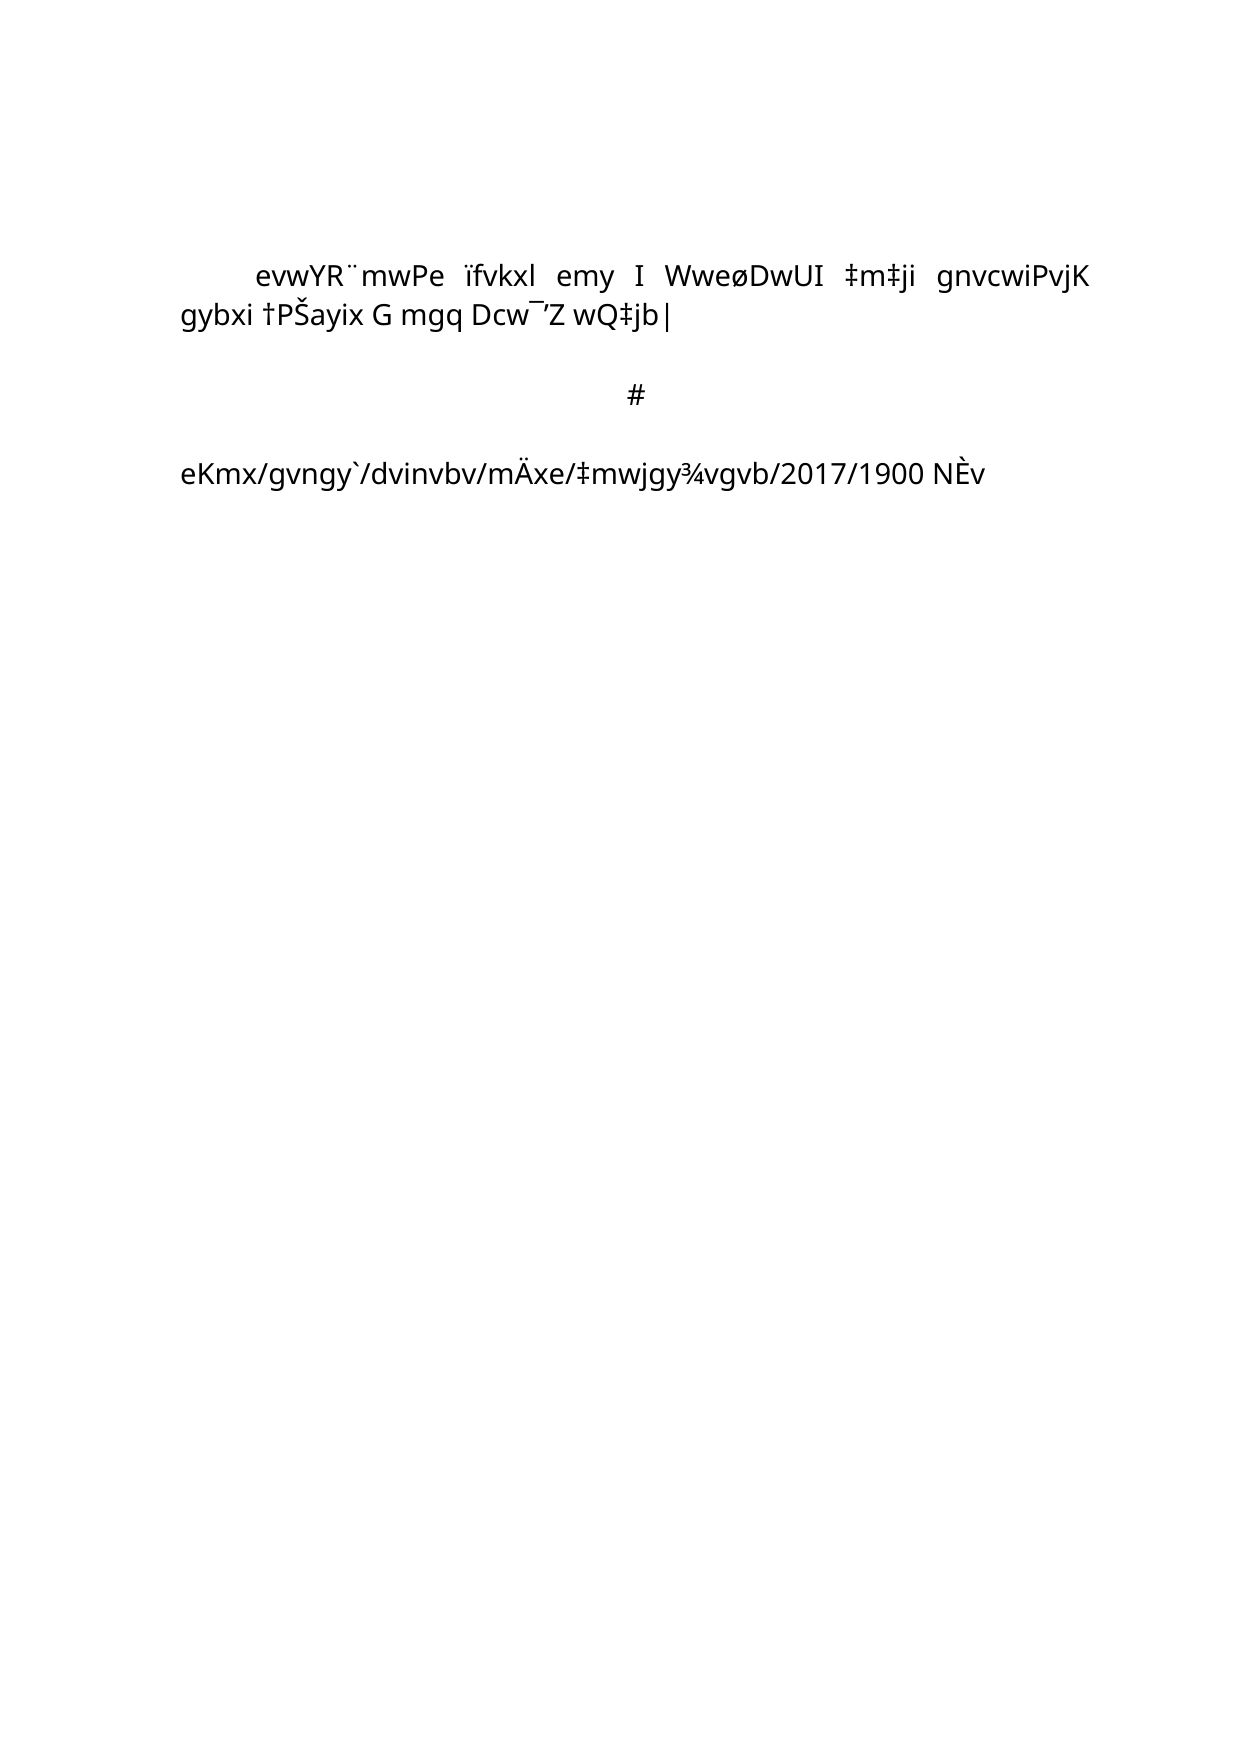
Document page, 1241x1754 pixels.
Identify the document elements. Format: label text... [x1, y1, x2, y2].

text eKmx/gvngy`/dvinvbv/mÄxe/‡mwjgy¾vgvb/2017/1900 NÈv [180, 453, 1090, 493]
text evwYR¨mwPe ïfvkxl emy I WweøDwUI ‡m‡ji gnvcwiPvjK gybxi †PŠayix G mgq Dcw¯’Z wQ‡jb| [180, 255, 1090, 334]
text # [180, 374, 1092, 414]
